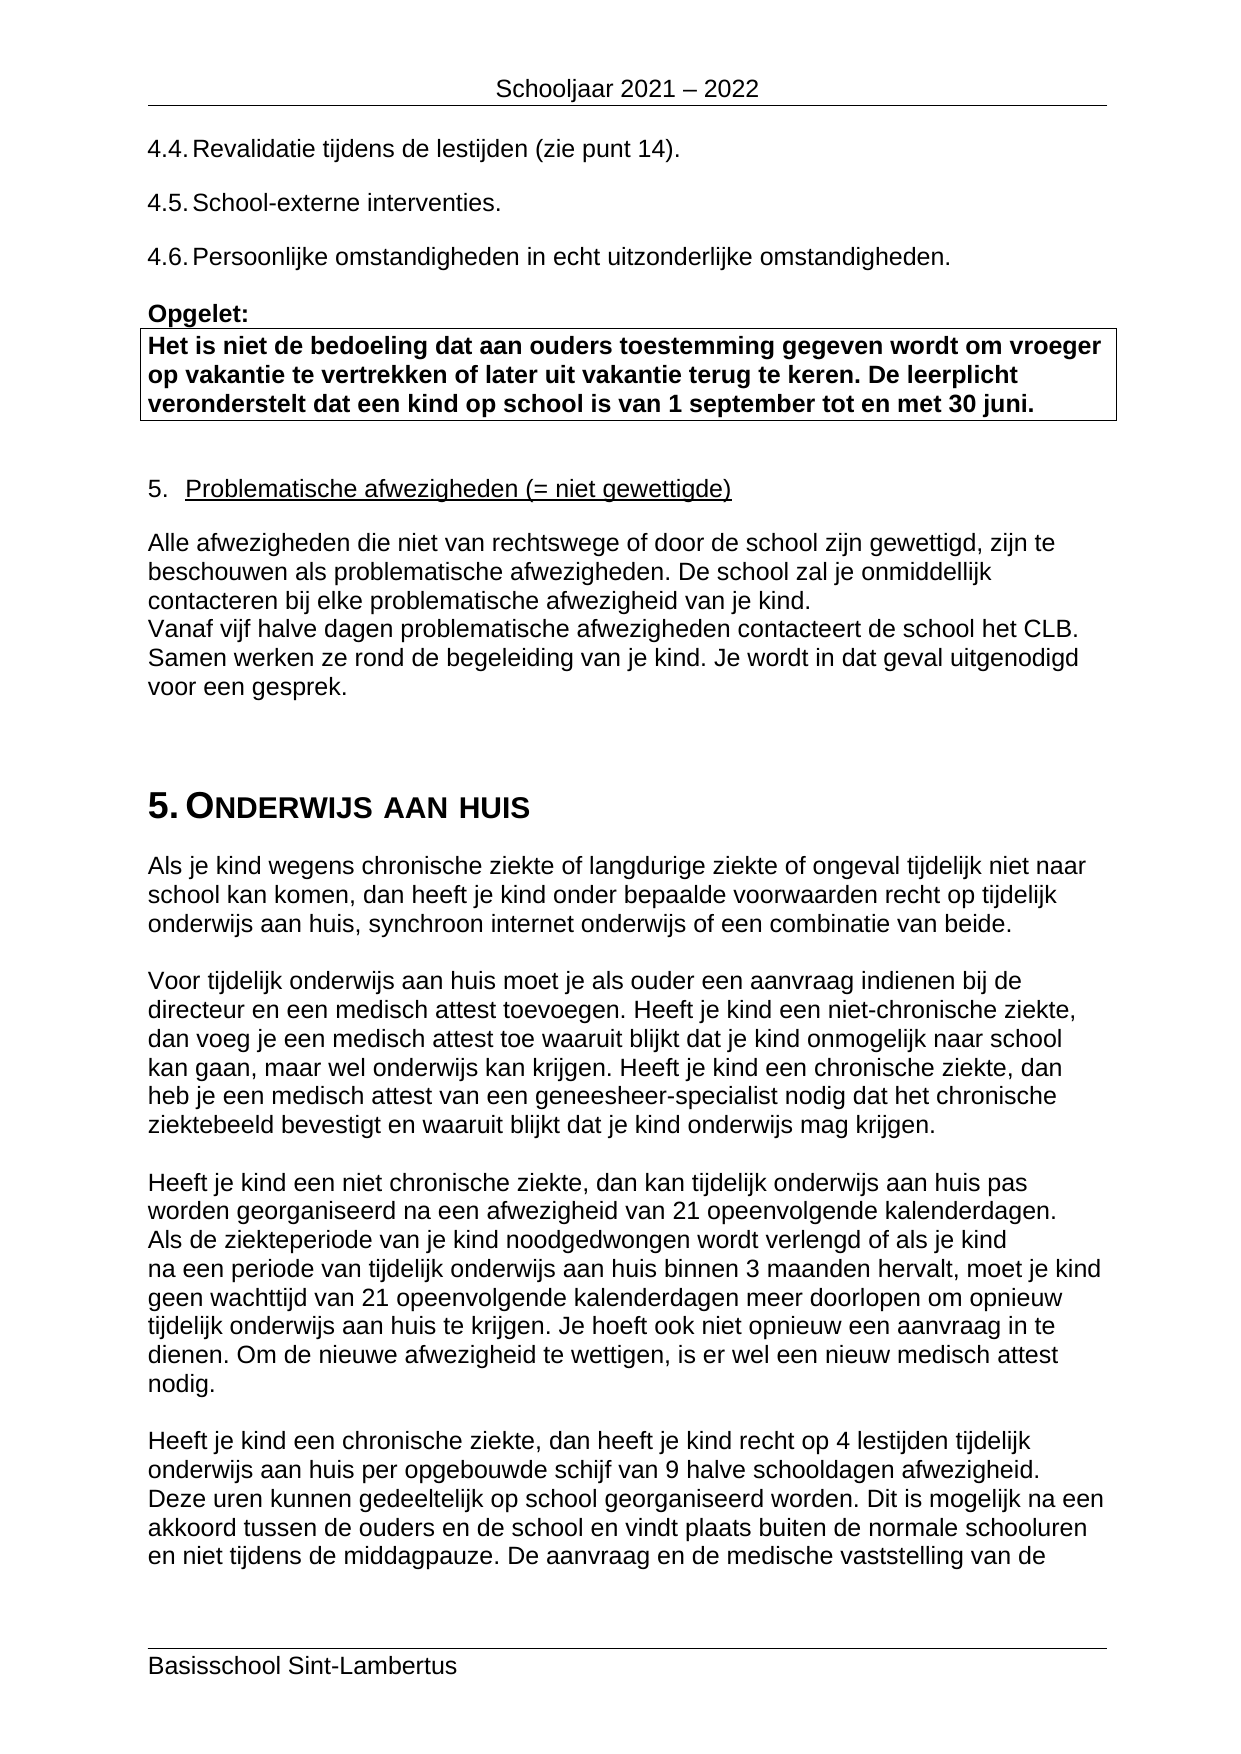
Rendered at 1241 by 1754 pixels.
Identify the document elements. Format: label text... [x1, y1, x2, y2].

list Revalidatie tijdens de lestijden (zie punt 14). [147, 134, 1107, 163]
text Heeft je kind een chronische ziekte, dan heeft je kind recht op 4 lestijden tijdelijk onderwijs aan huis per opgebouwde schijf van 9 halve schooldagen afwezigheid. [148, 1426, 1107, 1484]
list Persoonlijke omstandigheden in echt uitzonderlijke omstandigheden. [147, 242, 1107, 271]
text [148, 1484, 1107, 1570]
text Onderwijs aan huis [148, 783, 1107, 826]
text Als je kind wegens chronische ziekte of langdurige ziekte of ongeval tijdelijk niet naar school kan komen, dan heeft je kind onder bepaalde voorwaarden recht op tijdelijk onderwijs aan huis, synchroon internet onderwijs of een combinatie van beide. [148, 851, 1107, 938]
text Voor tijdelijk onderwijs aan huis moet je als ouder een aanvraag indienen bij de directeur en een medisch attest toevoegen. Heeft je kind een niet-chronische ziekte, dan voeg je een medisch attest toe waaruit blijkt dat je kind onmogelijk naar school kan gaan, maar wel onderwijs kan krijgen. Heeft je kind een chronische ziekte, dan heb je een medisch attest van een geneesheer-specialist nodig dat het chronische ziektebeeld bevestigt en waaruit blijkt dat je kind onderwijs mag krijgen. [148, 966, 1107, 1139]
text na een periode van tijdelijk onderwijs aan huis binnen 3 maanden hervalt, moet je kind geen wachttijd van 21 opeenvolgende kalenderdagen meer doorlopen om opnieuw tijdelijk onderwijs aan huis te krijgen. Je hoeft ook niet opnieuw een aanvraag in te dienen. Om de nieuwe afwezigheid te wettigen, is er wel een nieuw medisch attest nodig. [148, 1254, 1107, 1398]
text Problematische afwezigheden (= niet gewettigde) [148, 474, 1107, 503]
text Het is niet de bedoeling dat aan ouders toestemming gegeven wordt om vroeger op vakantie te vertrekken of later uit vakantie terug te keren. De leerplicht veronderstelt dat een kind op school is van 1 september tot en met 30 juni. [141, 329, 1116, 420]
text Vanaf vijf halve dagen problematische afwezigheden contacteert de school het CLB. Samen werken ze rond de begeleiding van je kind. Je wordt in dat geval uitgenodigd voor een gesprek. [148, 614, 1107, 701]
text Heeft je kind een niet chronische ziekte, dan kan tijdelijk onderwijs aan huis pas worden georganiseerd na een afwezigheid van 21 opeenvolgende kalenderdagen. [148, 1168, 1107, 1225]
text Opgelet: [148, 299, 1107, 328]
text Als de ziekteperiode van je kind noodgedwongen wordt verlengd of als je kind [148, 1225, 1107, 1254]
list School-externe interventies. [147, 188, 1107, 217]
text Alle afwezigheden die niet van rechtswege of door de school zijn gewettigd, zijn te beschouwen als problematische afwezigheden. De school zal je onmiddellijk contacteren bij elke problematische afwezigheid van je kind. [148, 528, 1107, 614]
